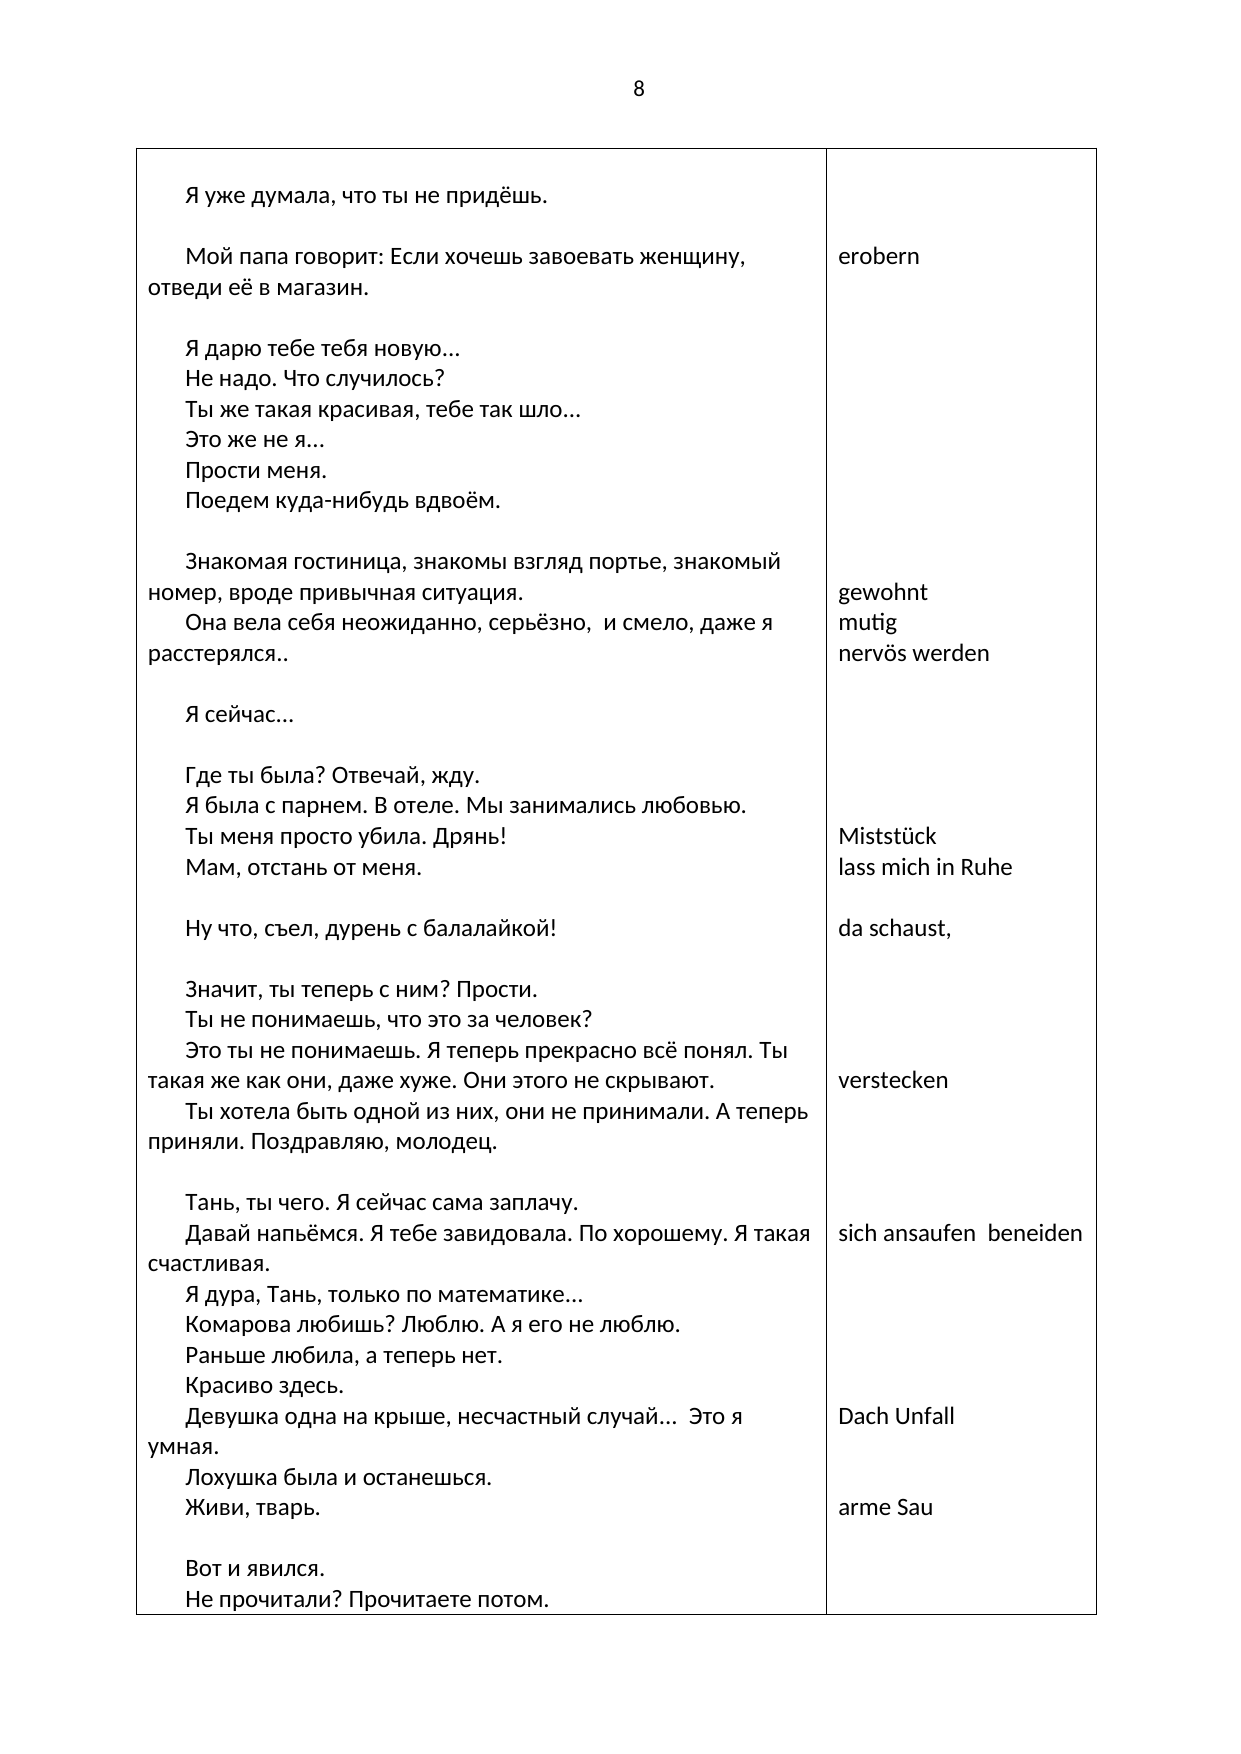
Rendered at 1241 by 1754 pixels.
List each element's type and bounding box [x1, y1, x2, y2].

table_header [137, 149, 826, 1614]
table_header [827, 149, 1096, 1614]
